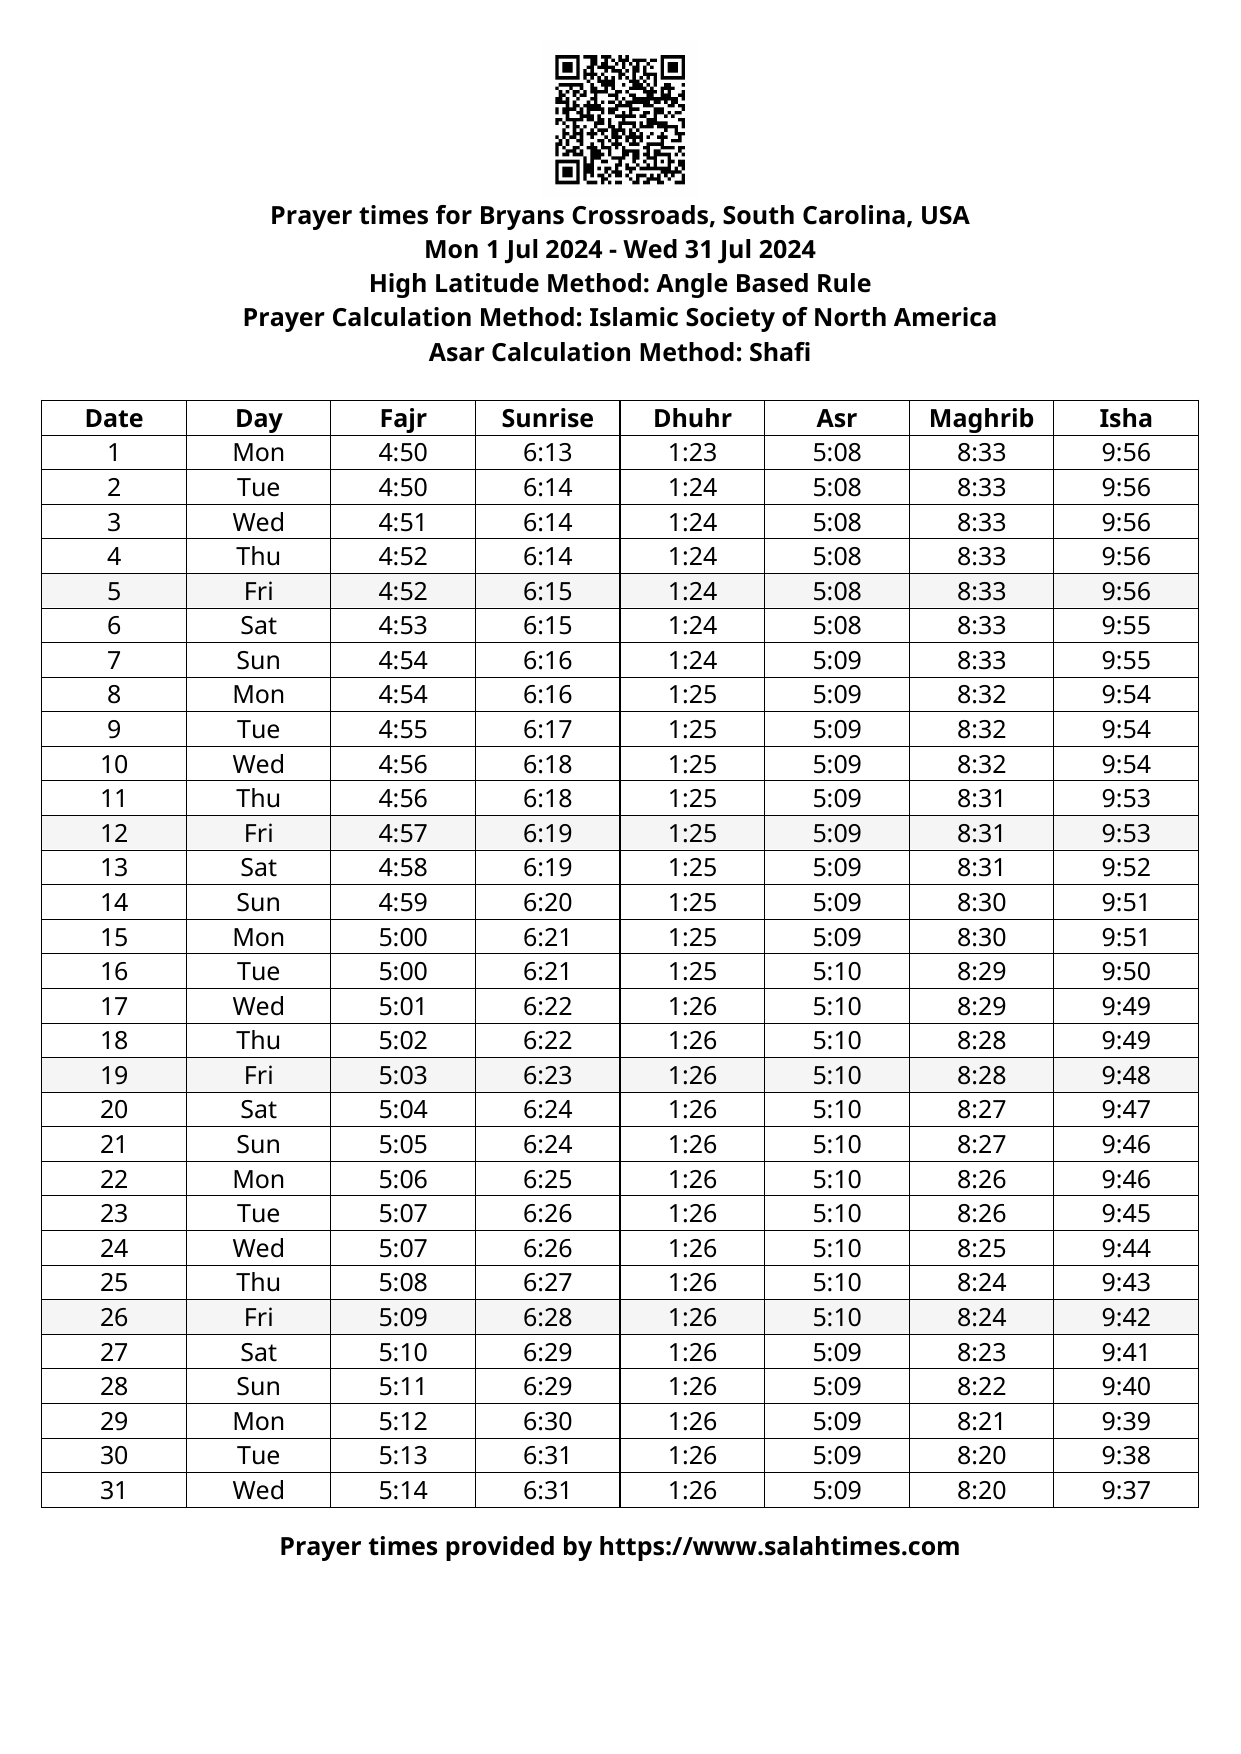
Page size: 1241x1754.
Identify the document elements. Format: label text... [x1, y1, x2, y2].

table_cell 5:09 [765, 1473, 909, 1507]
table_cell 1:26 [621, 1231, 764, 1264]
table_cell 8:31 [910, 851, 1053, 884]
table_cell 1:25 [621, 885, 764, 919]
table_cell 5:09 [765, 1369, 909, 1403]
table_cell 9:49 [1054, 989, 1198, 1022]
table_cell 8:33 [910, 436, 1053, 469]
table_cell 6:22 [476, 1024, 619, 1057]
table_cell 16 [42, 954, 186, 988]
table_cell 8:33 [910, 609, 1053, 642]
table_cell Wed [187, 1473, 330, 1507]
text Prayer times provided by https://www.salahtimes.com [42, 1528, 1198, 1563]
table_cell 6:13 [476, 436, 619, 469]
table_cell 4:50 [331, 436, 475, 469]
table_cell 8:30 [910, 885, 1053, 919]
table_cell 8:26 [910, 1196, 1053, 1230]
table_cell 30 [42, 1439, 186, 1472]
table_cell Mon [187, 920, 330, 953]
table_cell 1:26 [621, 1196, 764, 1230]
table_header Date [42, 401, 186, 434]
table_cell 6:26 [476, 1231, 619, 1264]
table_cell 5:09 [765, 781, 909, 815]
table_cell Sat [187, 609, 330, 642]
table_cell 1:25 [621, 851, 764, 884]
table_cell 1:25 [621, 712, 764, 746]
table_cell 8:20 [910, 1473, 1053, 1507]
table_cell 5:09 [765, 816, 909, 849]
table_cell 8:31 [910, 781, 1053, 815]
table_cell Tue [187, 712, 330, 746]
table_cell 9:51 [1054, 920, 1198, 953]
table_cell 5:10 [765, 1093, 909, 1126]
table_cell 9:56 [1054, 436, 1198, 469]
table_cell Fri [187, 574, 330, 607]
table_cell 4:55 [331, 712, 475, 746]
table_cell 9:43 [1054, 1266, 1198, 1299]
table_cell 6:18 [476, 781, 619, 815]
table_cell Sun [187, 1369, 330, 1403]
table_header Dhuhr [621, 401, 764, 434]
table_cell 1:26 [621, 1369, 764, 1403]
table_cell 9:40 [1054, 1369, 1198, 1403]
table_cell 8:33 [910, 539, 1053, 573]
table_cell 5:09 [765, 885, 909, 919]
table_cell 9:46 [1054, 1162, 1198, 1195]
table_cell 8 [42, 678, 186, 711]
table_cell 8:33 [910, 574, 1053, 607]
table_cell 8:31 [910, 816, 1053, 849]
table_cell 1:25 [621, 747, 764, 780]
table_cell 6:20 [476, 885, 619, 919]
table_cell 6:15 [476, 574, 619, 607]
table_cell 5:10 [765, 1162, 909, 1195]
table_cell 1:26 [621, 1439, 764, 1472]
table_cell 28 [42, 1369, 186, 1403]
table_cell 6:14 [476, 539, 619, 573]
table_cell 9:38 [1054, 1439, 1198, 1472]
text Mon 1 Jul 2024 - Wed 31 Jul 2024 [42, 232, 1198, 266]
table_cell 4:54 [331, 678, 475, 711]
table_cell 6:24 [476, 1093, 619, 1126]
table_cell 9:54 [1054, 747, 1198, 780]
table_cell 1:25 [621, 920, 764, 953]
table_cell 5:09 [765, 1439, 909, 1472]
table_cell 9:49 [1054, 1024, 1198, 1057]
table_cell 6:19 [476, 816, 619, 849]
table_cell 9:37 [1054, 1473, 1198, 1507]
table_cell 9:56 [1054, 470, 1198, 504]
table_cell 18 [42, 1024, 186, 1057]
table_cell 5:04 [331, 1093, 475, 1126]
table_cell 5:08 [331, 1266, 475, 1299]
table_cell 1:26 [621, 1266, 764, 1299]
table_cell 17 [42, 989, 186, 1022]
table_cell 9:46 [1054, 1127, 1198, 1161]
table_cell 5:08 [765, 436, 909, 469]
table_cell 6:19 [476, 851, 619, 884]
table_cell 9:47 [1054, 1093, 1198, 1126]
table_cell 6:25 [476, 1162, 619, 1195]
table_cell 8:29 [910, 989, 1053, 1022]
table_cell 6:14 [476, 505, 619, 538]
table_cell 1:25 [621, 781, 764, 815]
table_cell 5:05 [331, 1127, 475, 1161]
table_cell 6:16 [476, 678, 619, 711]
table_cell 5:01 [331, 989, 475, 1022]
table_cell 5:08 [765, 539, 909, 573]
table_cell 6:17 [476, 712, 619, 746]
table_cell 8:22 [910, 1369, 1053, 1403]
table_cell 6 [42, 609, 186, 642]
table_header Asr [765, 401, 909, 434]
table_cell Fri [187, 1058, 330, 1092]
table_cell 10 [42, 747, 186, 780]
table_cell 5:09 [765, 1404, 909, 1437]
table_cell Tue [187, 1196, 330, 1230]
table_cell Mon [187, 678, 330, 711]
table_cell 1:26 [621, 1058, 764, 1092]
table_cell Sat [187, 1335, 330, 1368]
table_cell 4:54 [331, 643, 475, 677]
table_cell Sun [187, 643, 330, 677]
table_cell 1 [42, 436, 186, 469]
table_cell 1:26 [621, 1162, 764, 1195]
table_cell 8:25 [910, 1231, 1053, 1264]
table_cell 31 [42, 1473, 186, 1507]
table_cell 5:09 [765, 643, 909, 677]
table_cell Wed [187, 1231, 330, 1264]
table_cell 5:08 [765, 505, 909, 538]
table_cell 1:26 [621, 1300, 764, 1334]
picture [542, 41, 699, 198]
table_cell 21 [42, 1127, 186, 1161]
table_cell 14 [42, 885, 186, 919]
table_header Day [187, 401, 330, 434]
table_cell 8:33 [910, 505, 1053, 538]
table_cell 8:29 [910, 954, 1053, 988]
table_cell 8:24 [910, 1300, 1053, 1334]
table_cell 8:21 [910, 1404, 1053, 1437]
table_cell Mon [187, 436, 330, 469]
table_cell Wed [187, 505, 330, 538]
table_cell 6:31 [476, 1439, 619, 1472]
table_cell 20 [42, 1093, 186, 1126]
table_cell 4:57 [331, 816, 475, 849]
table_cell 1:26 [621, 1335, 764, 1368]
table_cell 9:53 [1054, 816, 1198, 849]
table_cell Tue [187, 470, 330, 504]
table_cell 4:59 [331, 885, 475, 919]
table_cell 8:28 [910, 1024, 1053, 1057]
table_cell 6:16 [476, 643, 619, 677]
table_cell 6:15 [476, 609, 619, 642]
table_cell 27 [42, 1335, 186, 1368]
table_cell 9:55 [1054, 643, 1198, 677]
table_cell 4:52 [331, 539, 475, 573]
table_cell 5:13 [331, 1439, 475, 1472]
table_cell 8:32 [910, 747, 1053, 780]
table_cell 9:55 [1054, 609, 1198, 642]
table_cell 6:24 [476, 1127, 619, 1161]
table_cell 9:42 [1054, 1300, 1198, 1334]
table_cell 7 [42, 643, 186, 677]
table_cell Mon [187, 1162, 330, 1195]
table_cell 22 [42, 1162, 186, 1195]
table_cell 5:03 [331, 1058, 475, 1092]
table_cell Thu [187, 1024, 330, 1057]
table_cell 6:30 [476, 1404, 619, 1437]
table_cell 5 [42, 574, 186, 607]
table_header Isha [1054, 401, 1198, 434]
table_cell 9:54 [1054, 712, 1198, 746]
table_cell 5:12 [331, 1404, 475, 1437]
table_cell 5:10 [765, 1058, 909, 1092]
table_cell 6:31 [476, 1473, 619, 1507]
table_cell 5:07 [331, 1231, 475, 1264]
table_cell 8:32 [910, 678, 1053, 711]
table_cell 5:09 [765, 747, 909, 780]
table_cell 4:56 [331, 781, 475, 815]
table_cell 9:52 [1054, 851, 1198, 884]
table_cell 6:14 [476, 470, 619, 504]
table_cell 6:26 [476, 1196, 619, 1230]
table_cell 5:06 [331, 1162, 475, 1195]
table_cell 9:51 [1054, 885, 1198, 919]
table_cell 5:09 [765, 851, 909, 884]
table_cell 5:10 [765, 989, 909, 1022]
table_cell Sun [187, 1127, 330, 1161]
table_header Sunrise [476, 401, 619, 434]
table_cell 1:24 [621, 470, 764, 504]
table_cell 29 [42, 1404, 186, 1437]
table_cell 15 [42, 920, 186, 953]
table_cell 4 [42, 539, 186, 573]
table_cell 8:32 [910, 712, 1053, 746]
table_cell 8:23 [910, 1335, 1053, 1368]
table_cell 6:21 [476, 954, 619, 988]
table_cell 1:24 [621, 643, 764, 677]
table_cell Sat [187, 851, 330, 884]
table_cell Thu [187, 539, 330, 573]
table_cell 4:58 [331, 851, 475, 884]
table_cell 5:09 [765, 712, 909, 746]
table_cell 5:07 [331, 1196, 475, 1230]
table_cell 1:25 [621, 678, 764, 711]
table_cell 9:54 [1054, 678, 1198, 711]
table_cell 19 [42, 1058, 186, 1092]
table_cell 5:10 [765, 1127, 909, 1161]
table_cell 9 [42, 712, 186, 746]
table_cell 24 [42, 1231, 186, 1264]
table_cell 6:23 [476, 1058, 619, 1092]
table_cell 9:53 [1054, 781, 1198, 815]
table_cell 1:24 [621, 574, 764, 607]
table_header Maghrib [910, 401, 1053, 434]
table_cell 6:22 [476, 989, 619, 1022]
table_cell 5:09 [765, 678, 909, 711]
table_cell 1:26 [621, 989, 764, 1022]
table_cell 9:44 [1054, 1231, 1198, 1264]
table_cell 5:08 [765, 470, 909, 504]
table_cell 3 [42, 505, 186, 538]
table_cell 1:24 [621, 609, 764, 642]
table_cell 26 [42, 1300, 186, 1334]
table_header Fajr [331, 401, 475, 434]
text Prayer Calculation Method: Islamic Society of North America [42, 300, 1198, 334]
table_cell 5:08 [765, 609, 909, 642]
table_cell Fri [187, 816, 330, 849]
table_cell Tue [187, 954, 330, 988]
table_cell Wed [187, 747, 330, 780]
table_cell 1:26 [621, 1473, 764, 1507]
table_cell 4:51 [331, 505, 475, 538]
table_cell 2 [42, 470, 186, 504]
table_cell 1:24 [621, 539, 764, 573]
table_cell 4:53 [331, 609, 475, 642]
table_cell 1:25 [621, 816, 764, 849]
table_cell 4:52 [331, 574, 475, 607]
table_cell 23 [42, 1196, 186, 1230]
table_cell 8:20 [910, 1439, 1053, 1472]
table_cell 9:50 [1054, 954, 1198, 988]
table_cell 9:56 [1054, 505, 1198, 538]
table_cell Wed [187, 989, 330, 1022]
table_cell 5:10 [765, 1024, 909, 1057]
table_cell 5:09 [765, 920, 909, 953]
table_cell 1:26 [621, 1127, 764, 1161]
table_cell 8:33 [910, 643, 1053, 677]
table_cell 1:25 [621, 954, 764, 988]
table_cell Sun [187, 885, 330, 919]
table_cell Sat [187, 1093, 330, 1126]
table_cell 9:39 [1054, 1404, 1198, 1437]
table_cell 4:56 [331, 747, 475, 780]
text Asar Calculation Method: Shafi [42, 334, 1198, 368]
table_cell 6:27 [476, 1266, 619, 1299]
table_cell 8:27 [910, 1093, 1053, 1126]
table_cell 5:00 [331, 954, 475, 988]
table_cell 5:10 [331, 1335, 475, 1368]
table_cell 5:14 [331, 1473, 475, 1507]
text Prayer times for Bryans Crossroads, South Carolina, USA [42, 198, 1198, 232]
table_cell 6:28 [476, 1300, 619, 1334]
table_cell Fri [187, 1300, 330, 1334]
table_cell 6:21 [476, 920, 619, 953]
table_cell 1:24 [621, 505, 764, 538]
table_cell 5:11 [331, 1369, 475, 1403]
table_cell 5:08 [765, 574, 909, 607]
table_cell 5:09 [765, 1335, 909, 1368]
table_cell 8:27 [910, 1127, 1053, 1161]
table_cell 9:41 [1054, 1335, 1198, 1368]
table_cell 5:00 [331, 920, 475, 953]
table_cell 5:10 [765, 1300, 909, 1334]
table_cell 8:30 [910, 920, 1053, 953]
table_cell 1:23 [621, 436, 764, 469]
table_cell Mon [187, 1404, 330, 1437]
table_cell 6:29 [476, 1335, 619, 1368]
table_cell 5:10 [765, 1231, 909, 1264]
table_cell 13 [42, 851, 186, 884]
table_cell 9:45 [1054, 1196, 1198, 1230]
table_cell 8:24 [910, 1266, 1053, 1299]
table_cell 1:26 [621, 1093, 764, 1126]
table_cell 11 [42, 781, 186, 815]
table_cell 5:09 [331, 1300, 475, 1334]
table_cell 5:10 [765, 1196, 909, 1230]
table_cell 1:26 [621, 1024, 764, 1057]
table_cell 5:02 [331, 1024, 475, 1057]
table_cell 5:10 [765, 954, 909, 988]
table_cell 4:50 [331, 470, 475, 504]
table_cell Thu [187, 781, 330, 815]
table_cell 8:26 [910, 1162, 1053, 1195]
table_cell 9:56 [1054, 539, 1198, 573]
table_cell 8:28 [910, 1058, 1053, 1092]
table_cell 6:29 [476, 1369, 619, 1403]
table_cell 8:33 [910, 470, 1053, 504]
text High Latitude Method: Angle Based Rule [42, 266, 1198, 300]
table_cell 9:48 [1054, 1058, 1198, 1092]
table_cell 9:56 [1054, 574, 1198, 607]
table_cell Tue [187, 1439, 330, 1472]
table_cell 6:18 [476, 747, 619, 780]
table_cell 5:10 [765, 1266, 909, 1299]
table_cell Thu [187, 1266, 330, 1299]
table_cell 25 [42, 1266, 186, 1299]
table_cell 1:26 [621, 1404, 764, 1437]
table_cell 12 [42, 816, 186, 849]
